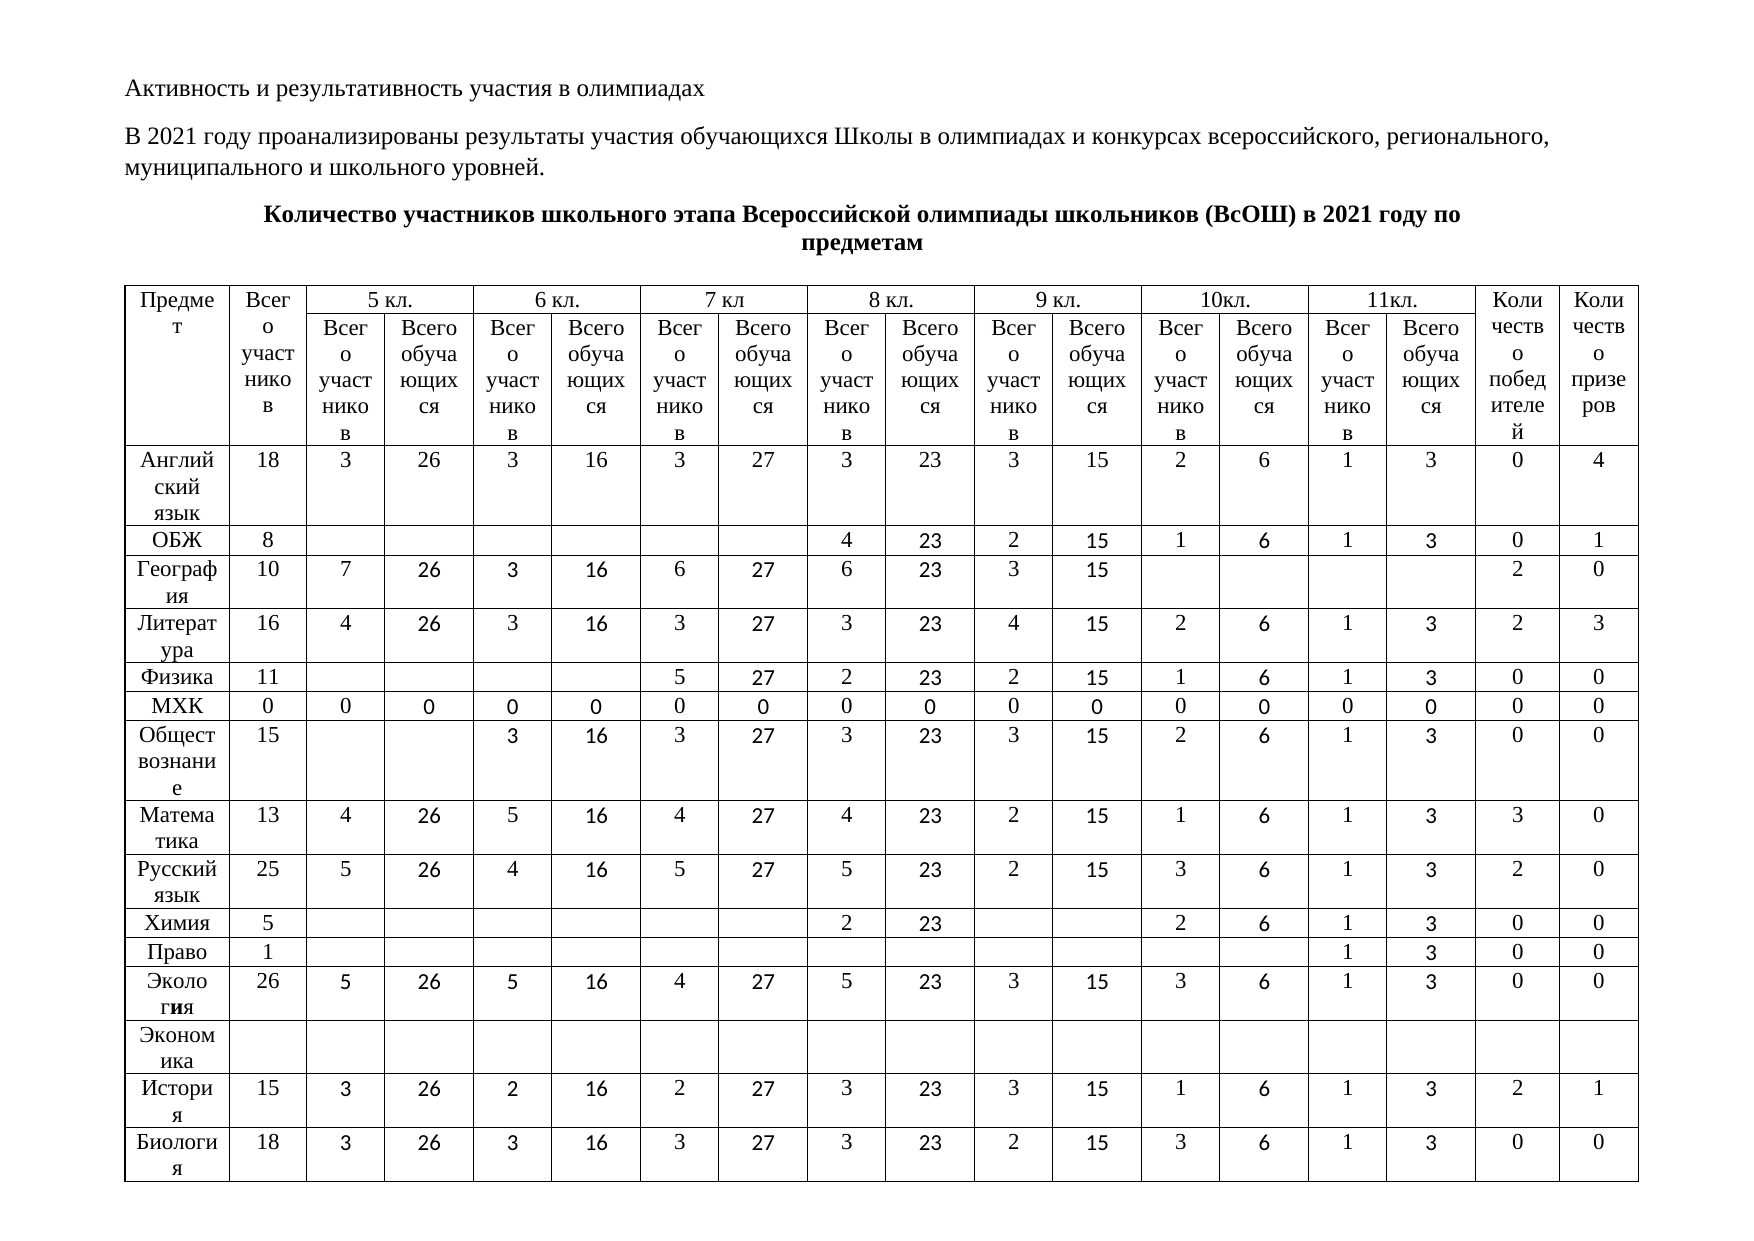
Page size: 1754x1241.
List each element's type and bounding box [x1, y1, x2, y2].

table_header [117, 59, 1645, 1196]
